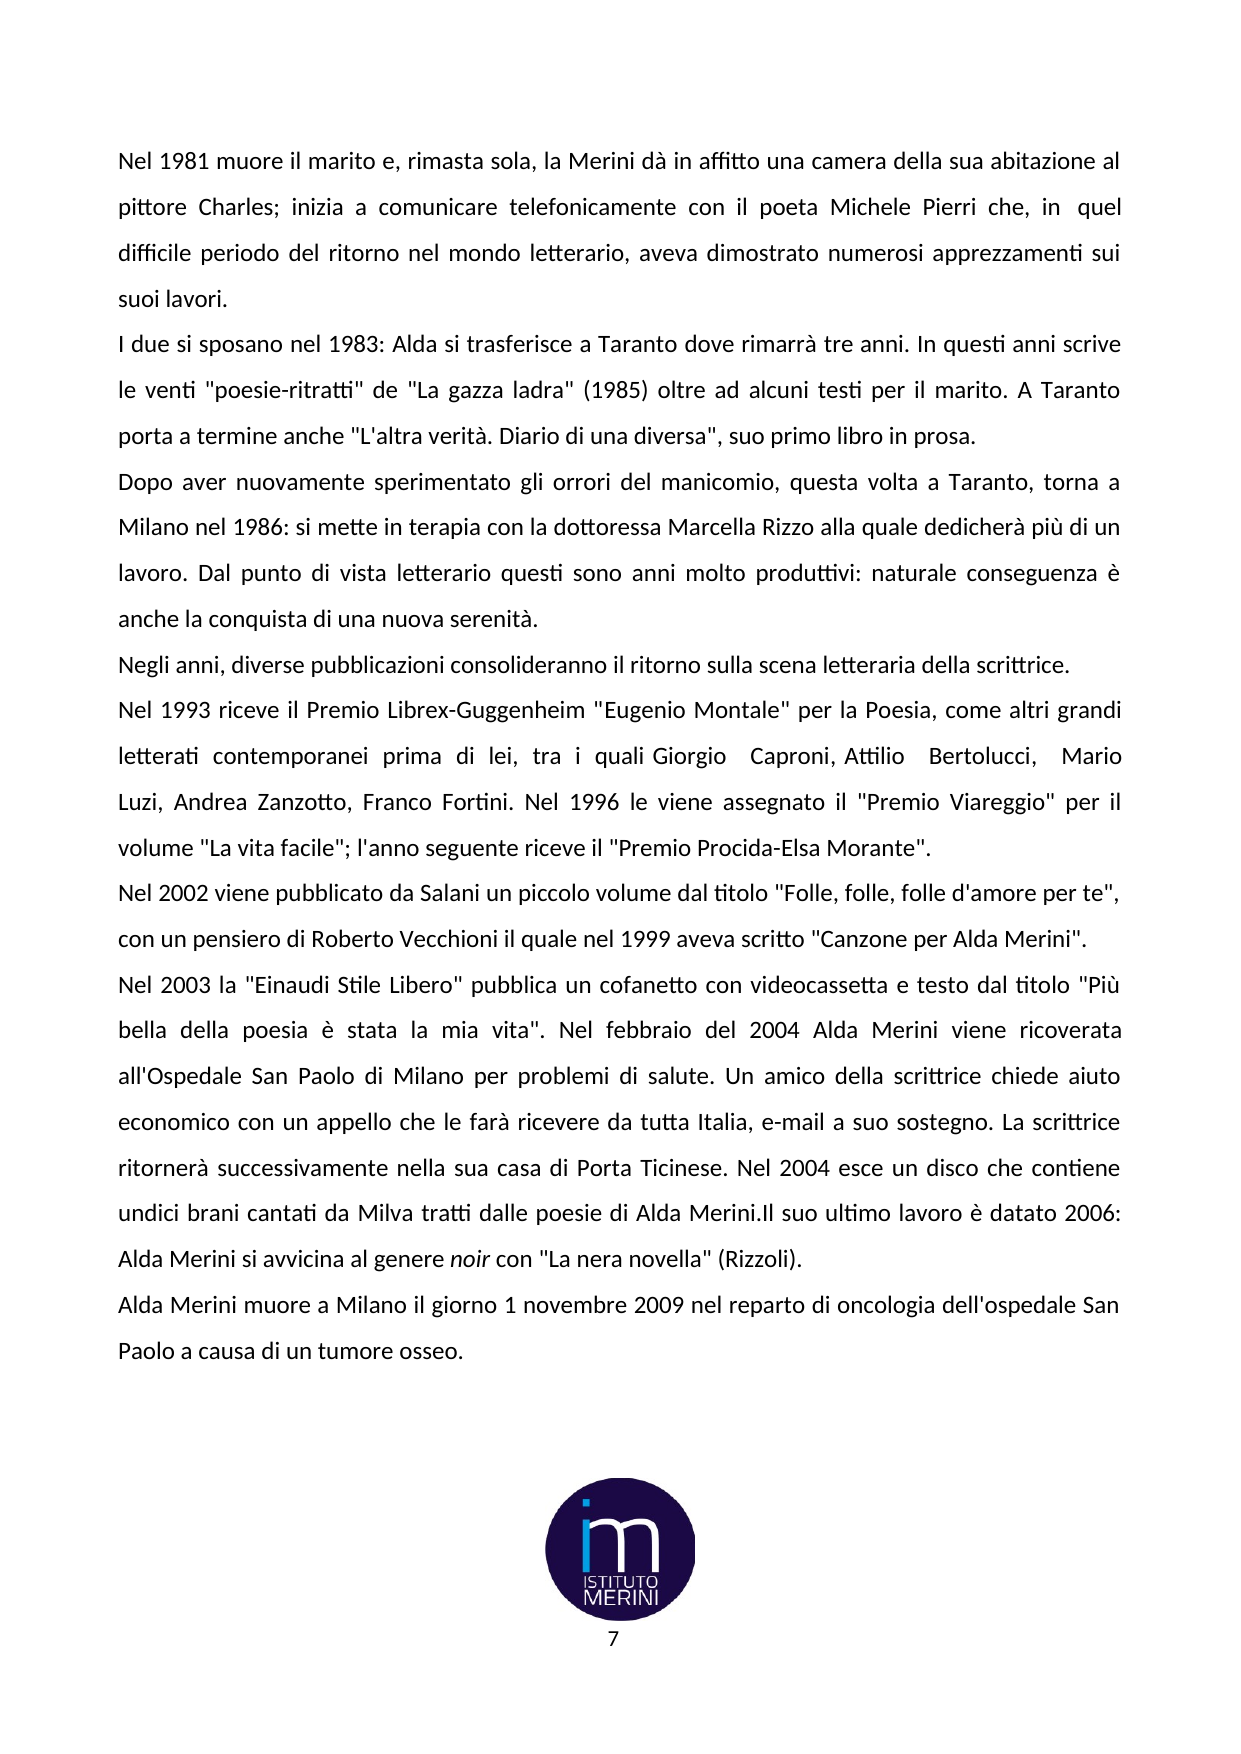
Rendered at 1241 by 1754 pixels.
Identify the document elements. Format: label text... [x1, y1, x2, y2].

text Nel 1981 muore il marito e, rimasta sola, la Merini dà in affitto una camera della sua abitazione al pittore Charles; inizia a comunicare telefonicamente con il poeta Michele Pierri che, in quel difficile periodo del ritorno nel mondo letterario, aveva dimostrato numerosi apprezzamenti sui suoi lavori. [118, 146, 1122, 313]
text Dopo aver nuovamente sperimentato gli orrori del manicomio, questa volta a Taranto, torna a Milano nel 1986: si mette in terapia con la dottoressa Marcella Rizzo alla quale dedicherà più di un lavoro. Dal punto di vista letterario questi sono anni molto produttivi: naturale conseguenza è anche la conquista di una nuova serenità. [118, 466, 1122, 633]
picture [545, 1478, 695, 1621]
text Negli anni, diverse pubblicazioni consolideranno il ritorno sulla scena letteraria della scrittrice. [118, 649, 1167, 679]
text I due si sposano nel 1983: Alda si trasferisce a Taranto dove rimarrà tre anni. In questi anni scrive le venti "poesie-ritratti" de "La gazza ladra" (1985) oltre ad alcuni testi per il marito. A Taranto porta a termine anche "L'altra verità. Diario di una diversa", suo primo libro in prosa. [118, 329, 1122, 451]
text Nel 2002 viene pubblicato da Salani un piccolo volume dal titolo "Folle, folle, folle d'amore per te", con un pensiero di Roberto Vecchioni il quale nel 1999 aveva scritto "Canzone per Alda Merini". [118, 877, 1122, 954]
text Alda Merini muore a Milano il giorno 1 novembre 2009 nel reparto di oncologia dell'ospedale San Paolo a causa di un tumore osseo. [118, 1289, 1122, 1365]
text Nel 1993 riceve il Premio Librex-Guggenheim "Eugenio Montale" per la Poesia, come altri grandi letterati contemporanei prima di lei, tra i quali Giorgio Caproni, Attilio Bertolucci, Mario Luzi, Andrea Zanzotto, Franco Fortini. Nel 1996 le viene assegnato il "Premio Viareggio" per il volume "La vita facile"; l'anno seguente riceve il "Premio Procida-Elsa Morante". [118, 694, 1122, 862]
text Nel 2003 la "Einaudi Stile Libero" pubblica un cofanetto con videocassetta e testo dal titolo "Più bella della poesia è stata la mia vita". Nel febbraio del 2004 Alda Merini viene ricoverata all'Ospedale San Paolo di Milano per problemi di salute. Un amico della scrittrice chiede aiuto economico con un appello che le farà ricevere da tutta Italia, e-mail a suo sostegno. La scrittrice ritornerà successivamente nella sua casa di Porta Ticinese. Nel 2004 esce un disco che contiene undici brani cantati da Milva tratti dalle poesie di Alda Merini.Il suo ultimo lavoro è datato 2006: Alda Merini si avvicina al genere noir con "La nera novella" (Rizzoli). [118, 969, 1123, 1274]
